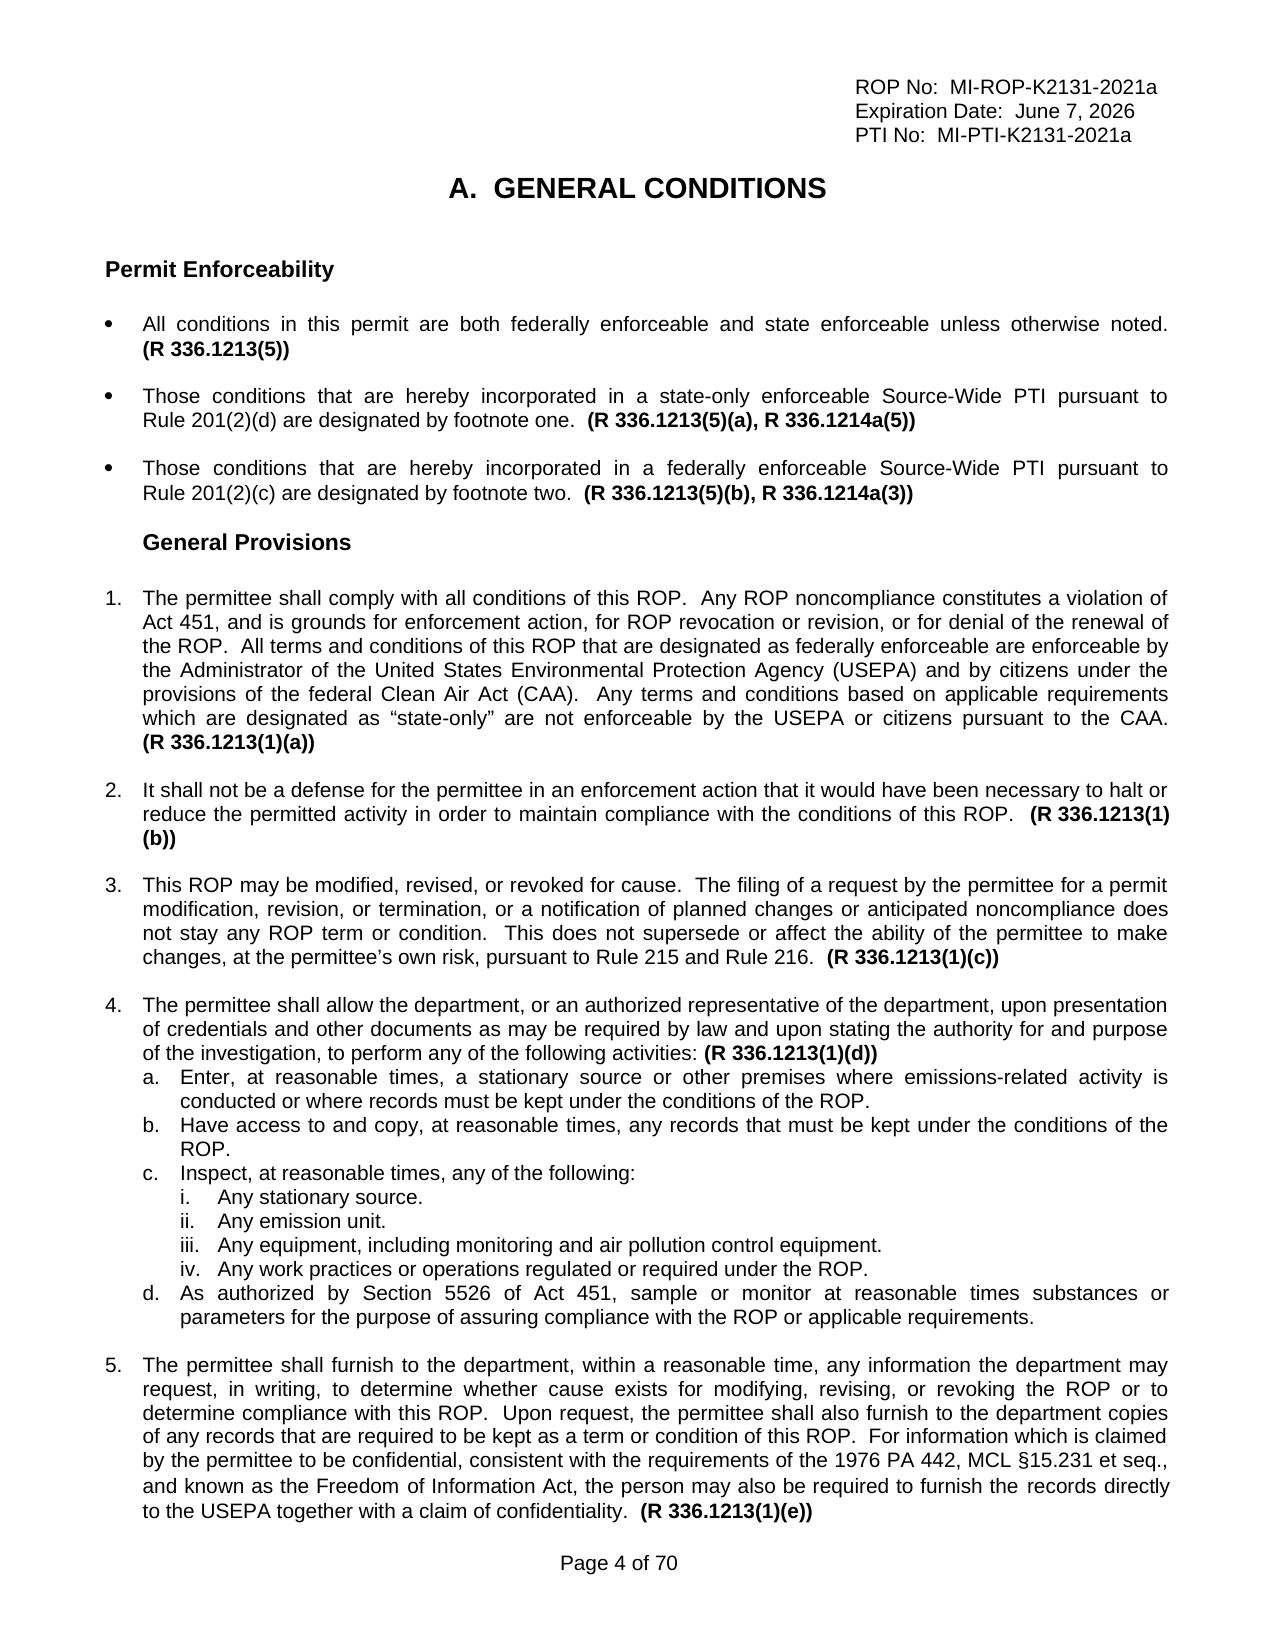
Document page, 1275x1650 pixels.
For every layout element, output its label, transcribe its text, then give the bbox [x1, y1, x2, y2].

list This ROP may be modified, revised, or revoked for cause. The filing of a request by the permittee for a permit modification, revision, or termination, or a notification of planned changes or anticipated noncompliance does not stay any ROP term or condition. This does not supersede or affect the ability of the permittee to make changes, at the permittee’s own risk, pursuant to Rule 215 and Rule 216. (R 336.1213(1)(c)) [105, 873, 1170, 969]
list Have access to and copy, at reasonable times, any records that must be kept under the conditions of the ROP. [142, 1113, 1170, 1161]
list Those conditions that are hereby incorporated in a federally enforceable Source-Wide PTI pursuant to Rule 201(2)(c) are designated by footnote two. (R 336.1213(5)(b), R 336.1214a(3)) [105, 456, 1170, 504]
list The permittee shall furnish to the department, within a reasonable time, any information the department may request, in writing, to determine whether cause exists for modifying, revising, or revoking the ROP or to determine compliance with this ROP. Upon request, the permittee shall also furnish to the department copies of any records that are required to be kept as a term or condition of this ROP. For information which is claimed by the permittee to be confidential, consistent with the requirements of the 1976 PA 442, MCL §15.231 et seq., and known as the Freedom of Information Act, the person may also be required to furnish the records directly to the USEPA together with a claim of confidentiality. (R 336.1213(1)(e)) [105, 1352, 1170, 1523]
list It shall not be a defense for the permittee in an enforcement action that it would have been necessary to halt or reduce the permitted activity in order to maintain compliance with the conditions of this ROP. (R 336.1213(1)(b)) [105, 777, 1170, 849]
list Enter, at reasonable times, a stationary source or other premises where emissions-related activity is conducted or where records must be kept under the conditions of the ROP. [142, 1065, 1170, 1113]
list Any equipment, including monitoring and air pollution control equipment. [180, 1233, 1170, 1257]
list Any emission unit. [180, 1209, 1170, 1233]
subtitle A. GENERAL CONDITIONS [105, 171, 1170, 204]
list The permittee shall allow the department, or an authorized representative of the department, upon presentation of credentials and other documents as may be required by law and upon stating the authority for and purpose of the investigation, to perform any of the following activities: (R 336.1213(1)(d)) [105, 993, 1170, 1065]
list As authorized by Section 5526 of Act 451, sample or monitor at reasonable times substances or parameters for the purpose of assuring compliance with the ROP or applicable requirements. [142, 1281, 1170, 1328]
list Any work practices or operations regulated or required under the ROP. [180, 1257, 1170, 1281]
list Inspect, at reasonable times, any of the following: [142, 1161, 1170, 1185]
subtitle Permit Enforceability [105, 256, 1170, 282]
list Any stationary source. [180, 1185, 1170, 1209]
subtitle General Provisions [105, 529, 1170, 556]
list The permittee shall comply with all conditions of this ROP. Any ROP noncompliance constitutes a violation of Act 451, and is grounds for enforcement action, for ROP revocation or revision, or for denial of the renewal of the ROP. All terms and conditions of this ROP that are designated as federally enforceable are enforceable by the Administrator of the United States Environmental Protection Agency (USEPA) and by citizens under the provisions of the federal Clean Air Act (CAA). Any terms and conditions based on applicable requirements which are designated as “state-only” are not enforceable by the USEPA or citizens pursuant to the CAA. (R 336.1213(1)(a)) [105, 586, 1170, 753]
list All conditions in this permit are both federally enforceable and state enforceable unless otherwise noted. (R 336.1213(5)) [105, 312, 1170, 360]
list Those conditions that are hereby incorporated in a state-only enforceable Source-Wide PTI pursuant to Rule 201(2)(d) are designated by footnote one. (R 336.1213(5)(a), R 336.1214a(5)) [105, 384, 1170, 432]
